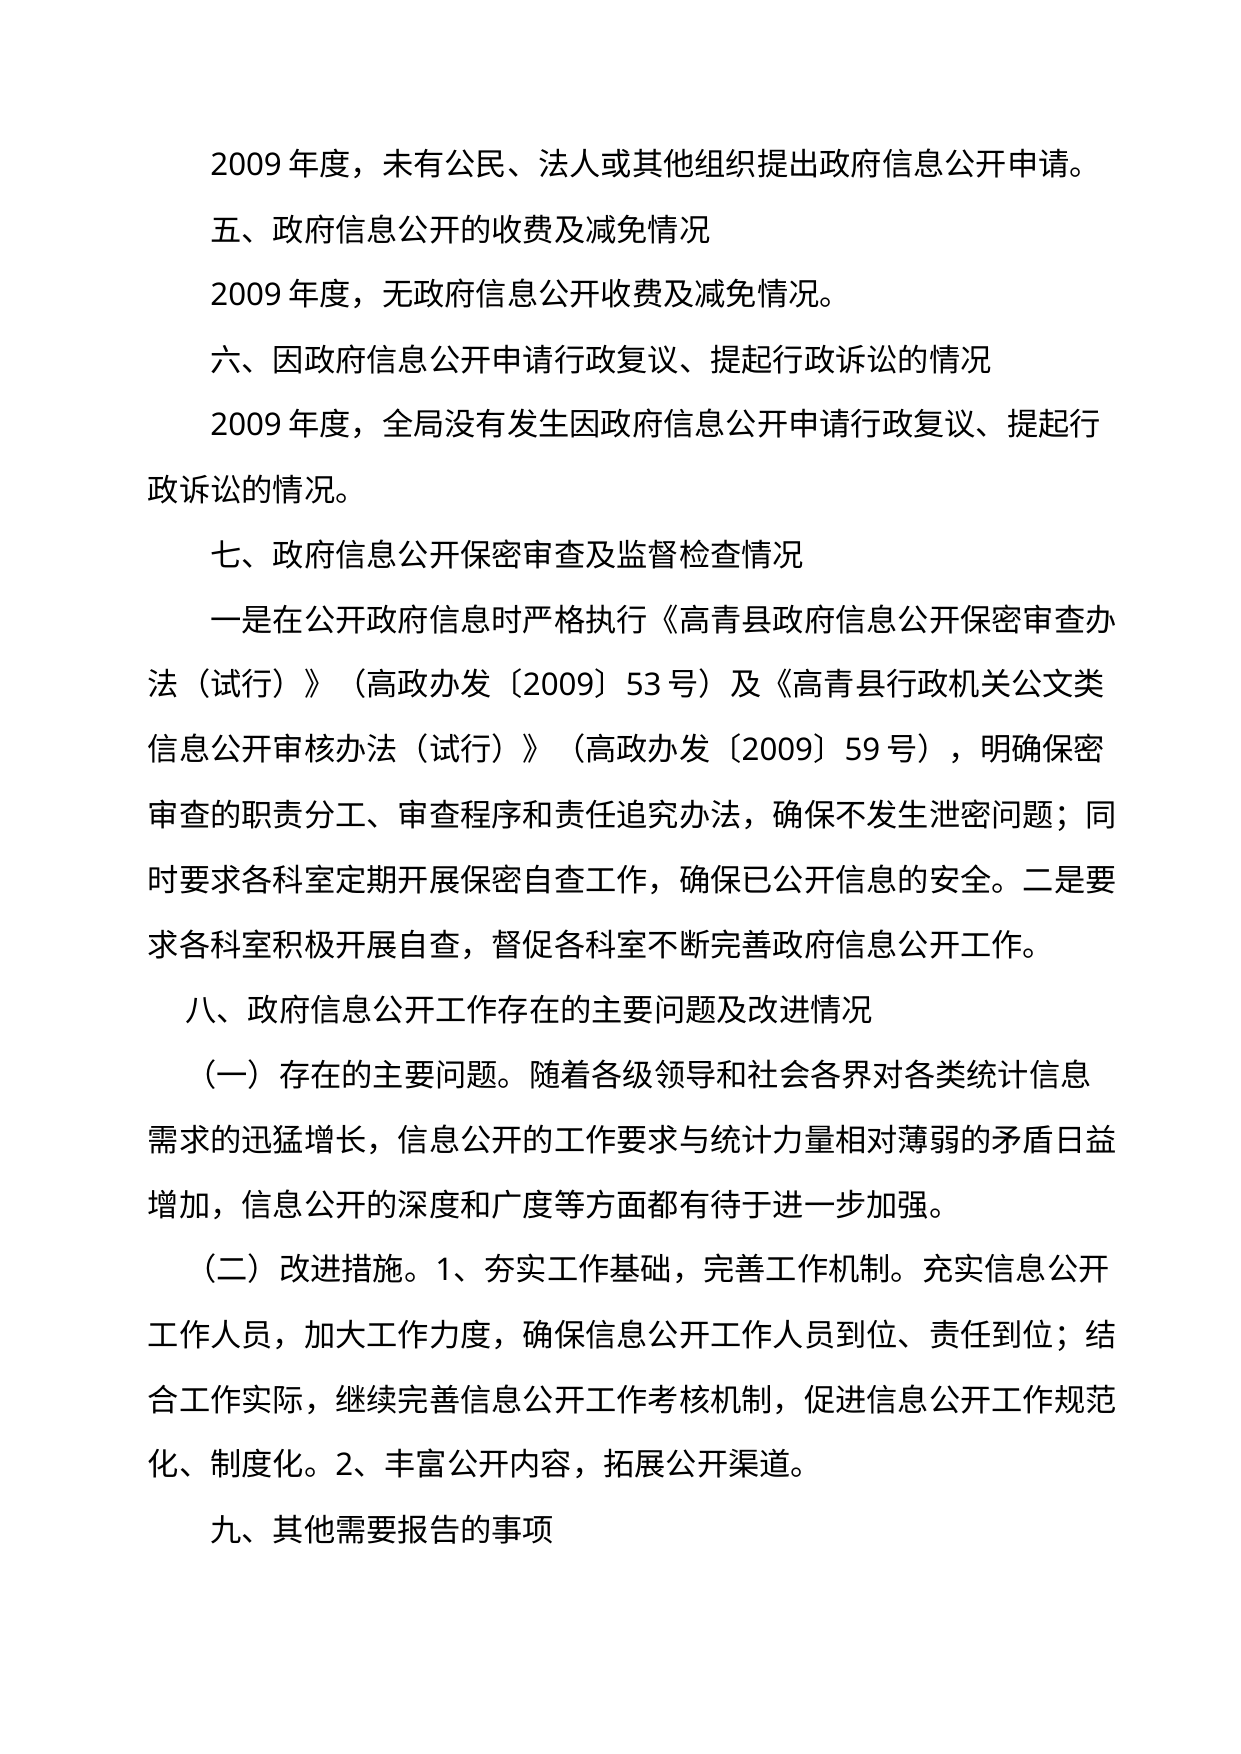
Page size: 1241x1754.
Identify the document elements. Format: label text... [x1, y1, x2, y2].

text 七、政府信息公开保密审查及监督检查情况 [148, 520, 1122, 585]
text 2009年度，未有公民、法人或其他组织提出政府信息公开申请。 [148, 130, 1122, 195]
text 六、因政府信息公开申请行政复议、提起行政诉讼的情况 [148, 325, 1122, 390]
text （二）改进措施。1、夯实工作基础，完善工作机制。充实信息公开工作人员，加大工作力度，确保信息公开工作人员到位、责任到位；结合工作实际，继续完善信息公开工作考核机制，促进信息公开工作规范化、制度化。2、丰富公开内容，拓展公开渠道。 [148, 1235, 1122, 1495]
text 2009年度，无政府信息公开收费及减免情况。 [148, 260, 1122, 325]
text 五、政府信息公开的收费及减免情况 [148, 195, 1122, 260]
text 2009年度，全局没有发生因政府信息公开申请行政复议、提起行政诉讼的情况。 [148, 390, 1122, 520]
text 八、政府信息公开工作存在的主要问题及改进情况 [148, 975, 1122, 1040]
text 九、其他需要报告的事项 [148, 1495, 1122, 1560]
text 一是在公开政府信息时严格执行《高青县政府信息公开保密审查办法（试行）》（高政办发〔2009〕53号）及《高青县行政机关公文类信息公开审核办法（试行）》（高政办发〔2009〕59号），明确保密审查的职责分工、审查程序和责任追究办法，确保不发生泄密问题；同时要求各科室定期开展保密自查工作，确保已公开信息的安全。二是要求各科室积极开展自查，督促各科室不断完善政府信息公开工作。 [148, 585, 1122, 975]
text （一）存在的主要问题。随着各级领导和社会各界对各类统计信息需求的迅猛增长，信息公开的工作要求与统计力量相对薄弱的矛盾日益增加，信息公开的深度和广度等方面都有待于进一步加强。 [148, 1040, 1122, 1235]
